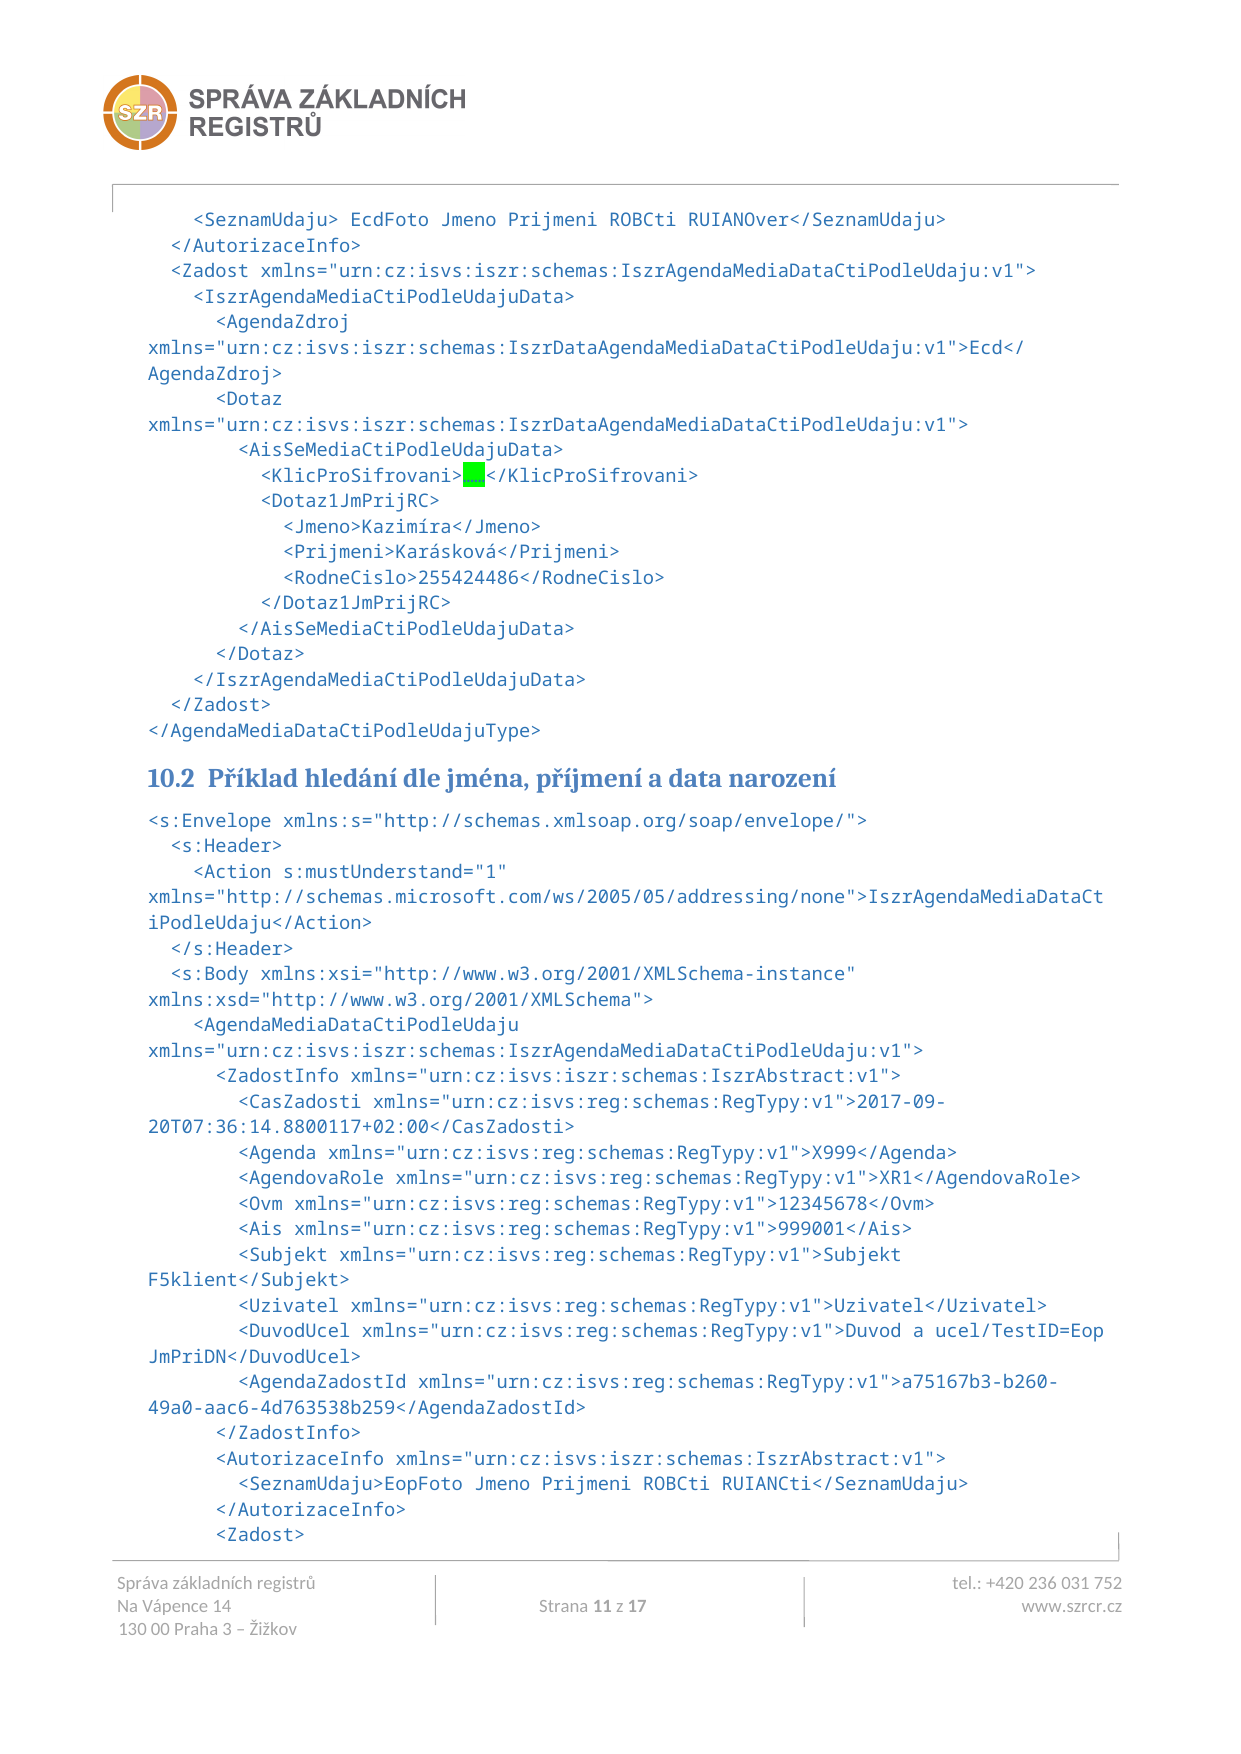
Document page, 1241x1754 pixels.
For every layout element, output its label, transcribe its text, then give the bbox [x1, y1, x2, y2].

text </AgendaMediaDataCtiPodleUdajuType> [148, 717, 1114, 743]
text <s:Body xmlns:xsi="http://www.w3.org/2001/XMLSchema-instance" xmlns:xsd="http://www.w3.org/2001/XMLSchema"> [148, 960, 1114, 1011]
text <AgendaZadostId xmlns="urn:cz:isvs:reg:schemas:RegTypy:v1">a75167b3-b260-49a0-aac6-4d763538b259</AgendaZadostId> [148, 1369, 1114, 1420]
text <Dotaz xmlns="urn:cz:isvs:iszr:schemas:IszrDataAgendaMediaDataCtiPodleUdaju:v1"> [148, 385, 1114, 436]
text <AgendaZdroj xmlns="urn:cz:isvs:iszr:schemas:IszrDataAgendaMediaDataCtiPodleUdaju:v1">Ecd</AgendaZdroj> [148, 309, 1114, 385]
text <ZadostInfo xmlns="urn:cz:isvs:iszr:schemas:IszrAbstract:v1"> [148, 1062, 1114, 1088]
text <Jmeno>Kazimíra</Jmeno> [148, 513, 1114, 538]
text <DuvodUcel xmlns="urn:cz:isvs:reg:schemas:RegTypy:v1">Duvod a ucel/TestID=Eop JmPriDN</DuvodUcel> [148, 1318, 1114, 1369]
text <SeznamUdaju>EopFoto Jmeno Prijmeni ROBCti RUIANCti</SeznamUdaju> [148, 1471, 1114, 1496]
text <IszrAgendaMediaCtiPodleUdajuData> [148, 283, 1114, 309]
text <KlicProSifrovani>……</KlicProSifrovani> [485, 462, 1114, 487]
text </AisSeMediaCtiPodleUdajuData> [148, 615, 1114, 641]
picture [103, 75, 465, 150]
text </Dotaz> [148, 641, 1114, 666]
text <AgendaMediaDataCtiPodleUdaju xmlns="urn:cz:isvs:iszr:schemas:IszrAgendaMediaDataCtiPodleUdaju:v1"> [148, 1011, 1114, 1062]
text </Zadost> [148, 692, 1114, 717]
text <RodneCislo>255424486</RodneCislo> [148, 564, 1114, 589]
text </IszrAgendaMediaCtiPodleUdajuData> [148, 666, 1114, 692]
subtitle Příklad hledání dle jména, příjmení a data narození [148, 763, 1114, 795]
text <Action s:mustUnderstand="1" xmlns="http://schemas.microsoft.com/ws/2005/05/addressing/none">IszrAgendaMediaDataCtiPodleUdaju</Action> [148, 858, 1114, 935]
text <Agenda xmlns="urn:cz:isvs:reg:schemas:RegTypy:v1">X999</Agenda> [148, 1139, 1114, 1164]
text <SeznamUdaju> EcdFoto Jmeno Prijmeni ROBCti RUIANOver</SeznamUdaju> [148, 207, 1114, 232]
text <AgendovaRole xmlns="urn:cz:isvs:reg:schemas:RegTypy:v1">XR1</AgendovaRole> [148, 1164, 1114, 1190]
text <Uzivatel xmlns="urn:cz:isvs:reg:schemas:RegTypy:v1">Uzivatel</Uzivatel> [148, 1292, 1114, 1318]
text <Zadost xmlns="urn:cz:isvs:iszr:schemas:IszrAgendaMediaDataCtiPodleUdaju:v1"> [148, 258, 1114, 283]
text </ZadostInfo> [148, 1420, 1114, 1445]
text <CasZadosti xmlns="urn:cz:isvs:reg:schemas:RegTypy:v1">2017-09-20T07:36:14.8800117+02:00</CasZadosti> [148, 1088, 1114, 1139]
text <Zadost> [148, 1522, 1114, 1547]
text <KlicProSifrovani>……</KlicProSifrovani> [148, 462, 463, 487]
text <Ovm xmlns="urn:cz:isvs:reg:schemas:RegTypy:v1">12345678</Ovm> [148, 1190, 1114, 1216]
text <Dotaz1JmPrijRC> [148, 487, 1114, 513]
text </Dotaz1JmPrijRC> [148, 589, 1114, 615]
text </AutorizaceInfo> [148, 232, 1114, 258]
text <Ais xmlns="urn:cz:isvs:reg:schemas:RegTypy:v1">999001</Ais> [148, 1216, 1114, 1241]
text <s:Header> [148, 833, 1114, 858]
text <s:Envelope xmlns:s="http://schemas.xmlsoap.org/soap/envelope/"> [148, 807, 1114, 833]
text <Prijmeni>Karásková</Prijmeni> [148, 538, 1114, 564]
text <AutorizaceInfo xmlns="urn:cz:isvs:iszr:schemas:IszrAbstract:v1"> [148, 1445, 1114, 1471]
text </AutorizaceInfo> [148, 1496, 1114, 1522]
text <AisSeMediaCtiPodleUdajuData> [148, 436, 1114, 462]
text <Subjekt xmlns="urn:cz:isvs:reg:schemas:RegTypy:v1">Subjekt F5klient</Subjekt> [148, 1241, 1114, 1292]
text </s:Header> [148, 935, 1114, 960]
